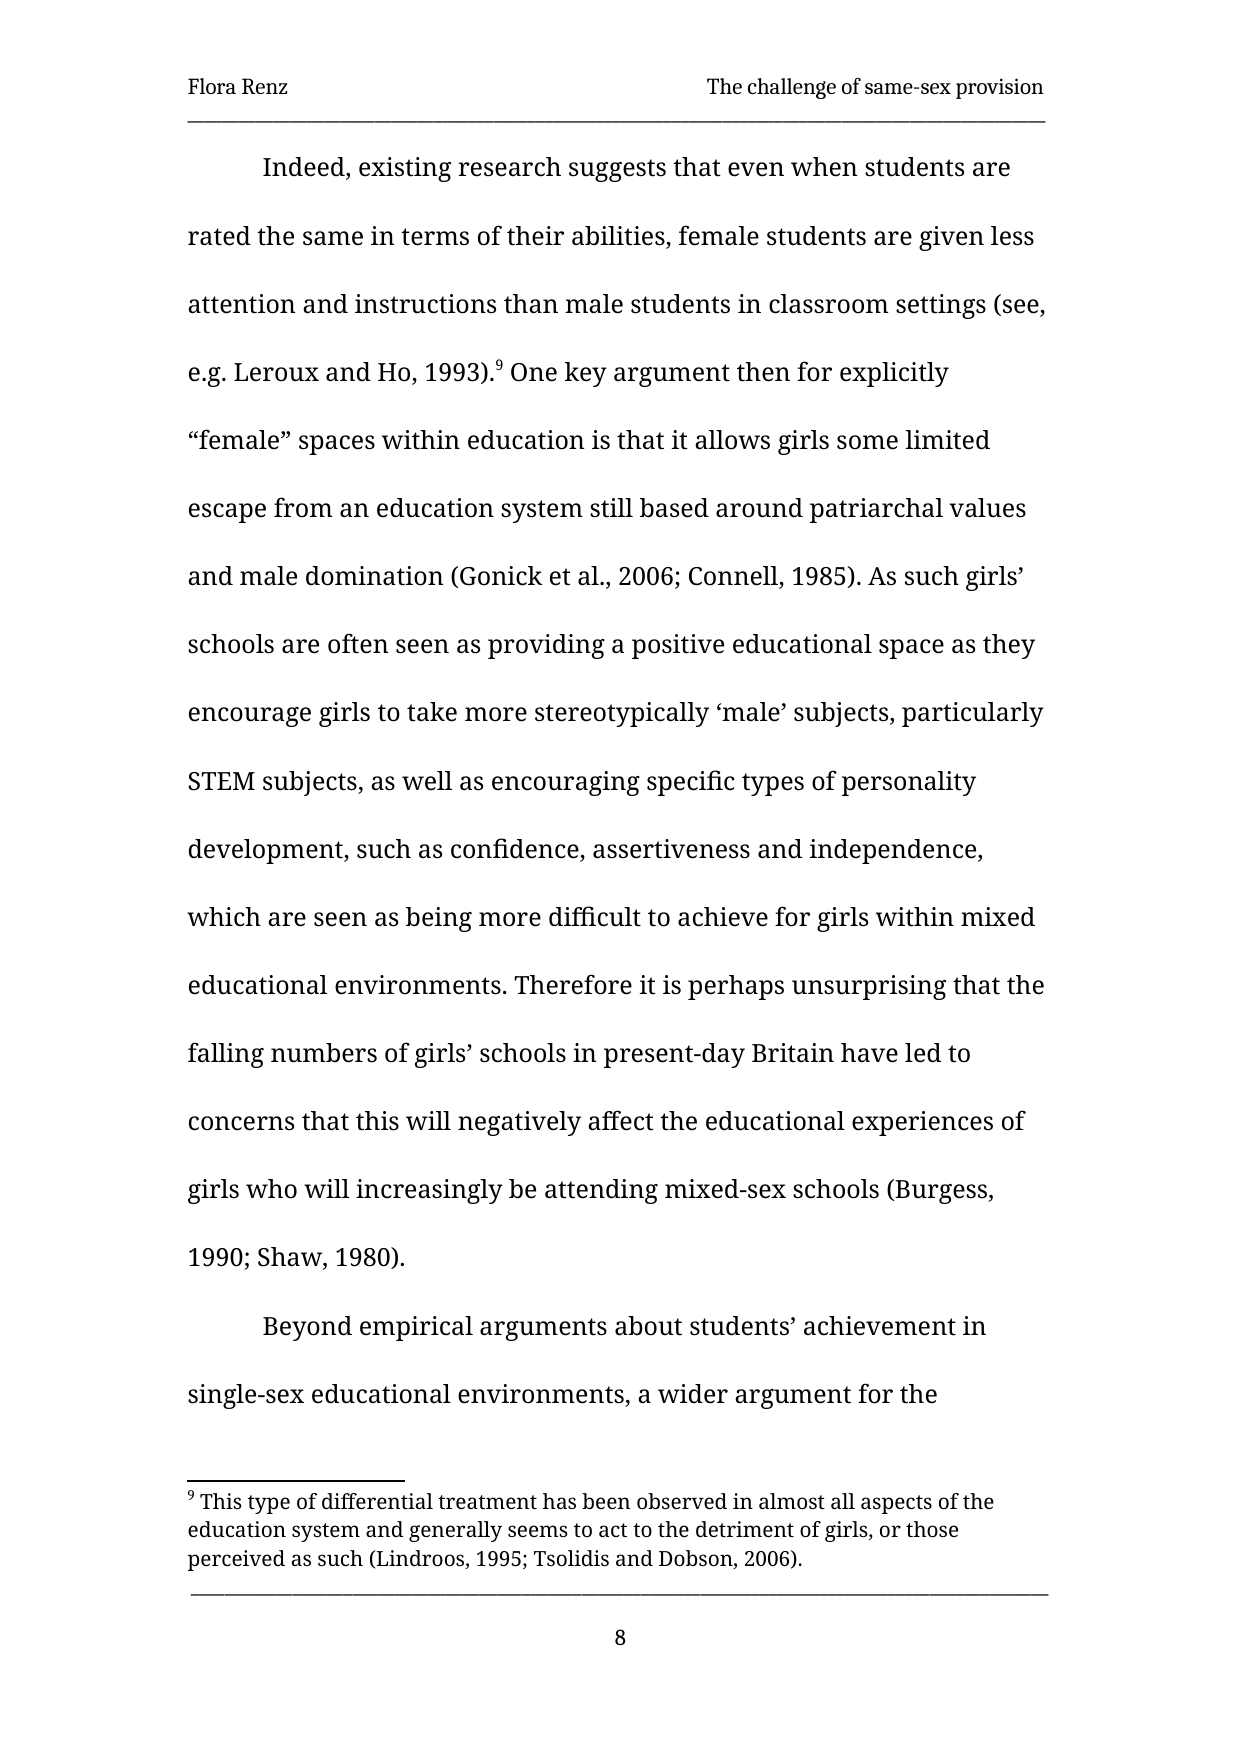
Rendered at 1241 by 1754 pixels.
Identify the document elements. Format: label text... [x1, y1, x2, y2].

text Indeed, existing research suggests that even when students are rated the same in terms of their abilities, female students are given less attention and instructions than male students in classroom settings (see, e.g. Leroux and Ho, 1993). One key argument then for explicitly “female” spaces within education is that it allows girls some limited escape from an education system still based around patriarchal values and male domination (Gonick et al., 2006; Connell, 1985). As such girls’ schools are often seen as providing a positive educational space as they encourage girls to take more stereotypically ‘male’ subjects, particularly STEM subjects, as well as encouraging specific types of personality development, such as confidence, assertiveness and independence, which are seen as being more difficult to achieve for girls within mixed educational environments. Therefore it is perhaps unsurprising that the falling numbers of girls’ schools in present-day Britain have led to concerns that this will negatively affect the educational experiences of girls who will increasingly be attending mixed-sex schools (Burgess, 1990; Shaw, 1980). [187, 150, 1053, 1274]
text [187, 1308, 1053, 1410]
